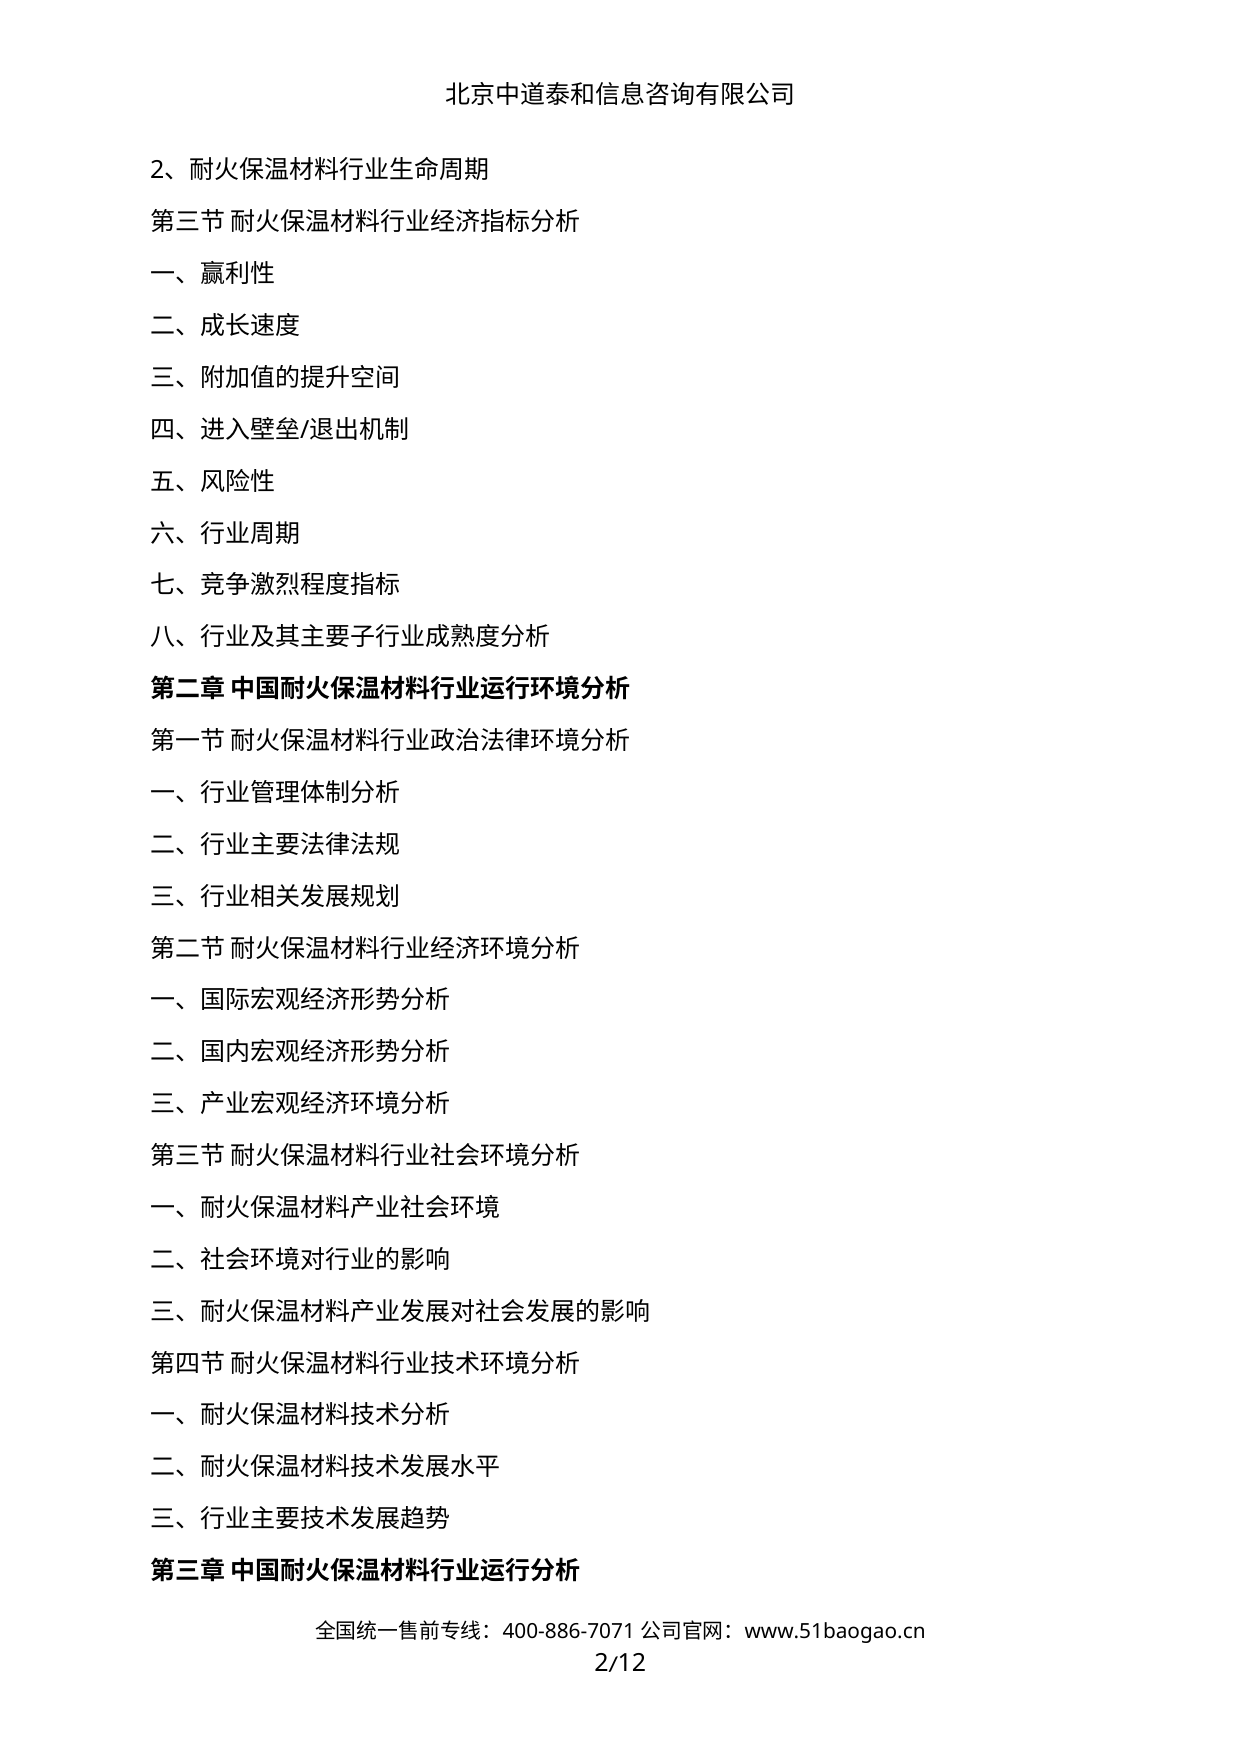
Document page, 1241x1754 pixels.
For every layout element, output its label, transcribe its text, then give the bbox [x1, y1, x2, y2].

text 二、成长速度 [150, 306, 1090, 342]
text 三、耐火保温材料产业发展对社会发展的影响 [150, 1291, 1090, 1327]
text 一、耐火保温材料技术分析 [150, 1395, 1090, 1431]
text 六、行业周期 [150, 513, 1090, 549]
text 第一节 耐火保温材料行业政治法律环境分析 [150, 721, 1090, 757]
text 五、风险性 [150, 461, 1090, 497]
text 一、国际宏观经济形势分析 [150, 980, 1090, 1016]
text 二、行业主要法律法规 [150, 824, 1090, 861]
text 一、行业管理体制分析 [150, 772, 1090, 809]
text 第三节 耐火保温材料行业社会环境分析 [150, 1136, 1090, 1172]
text 一、赢利性 [150, 254, 1090, 290]
text 第三章 中国耐火保温材料行业运行分析 [150, 1551, 1090, 1587]
text 一、耐火保温材料产业社会环境 [150, 1187, 1090, 1224]
text 第二节 耐火保温材料行业经济环境分析 [150, 928, 1090, 964]
text 二、耐火保温材料技术发展水平 [150, 1447, 1090, 1483]
text 三、附加值的提升空间 [150, 357, 1090, 394]
text 三、产业宏观经济环境分析 [150, 1084, 1090, 1120]
text 四、进入壁垒/退出机制 [150, 409, 1090, 446]
text 二、社会环境对行业的影响 [150, 1239, 1090, 1276]
text 第三节 耐火保温材料行业经济指标分析 [150, 202, 1090, 238]
text 八、行业及其主要子行业成熟度分析 [150, 617, 1090, 653]
text 三、行业相关发展规划 [150, 876, 1090, 912]
text 2、耐火保温材料行业生命周期 [150, 150, 1090, 186]
text 第二章 中国耐火保温材料行业运行环境分析 [150, 669, 1090, 705]
text 第四节 耐火保温材料行业技术环境分析 [150, 1343, 1090, 1379]
text 三、行业主要技术发展趋势 [150, 1499, 1090, 1535]
text 七、竞争激烈程度指标 [150, 565, 1090, 601]
text 二、国内宏观经济形势分析 [150, 1032, 1090, 1068]
